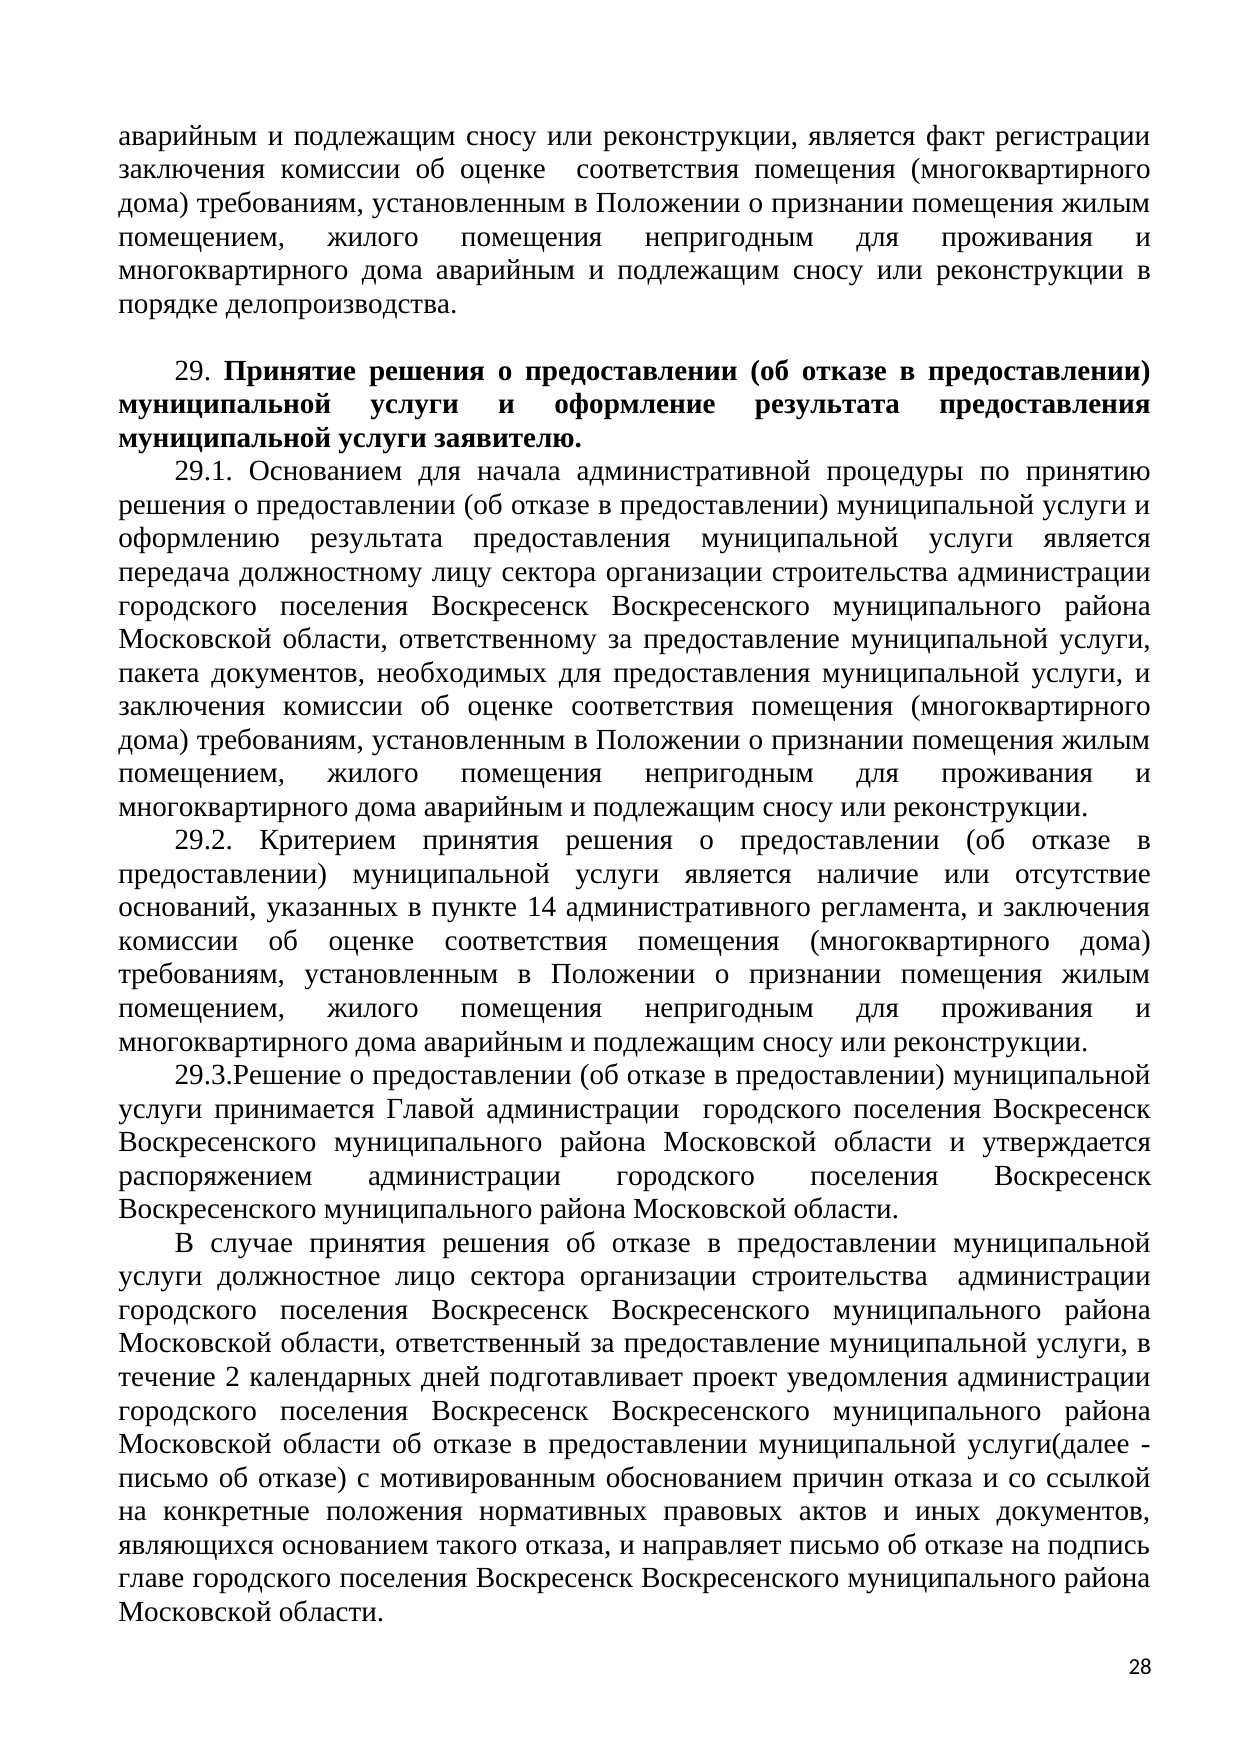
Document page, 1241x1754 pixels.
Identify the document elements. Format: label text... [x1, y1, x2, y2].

text 29.2. Критерием принятия решения о предоставлении (об отказе в предоставлении) муниципальной услуги является наличие или отсутствие оснований, указанных в пункте 14 административного регламента, и заключения комиссии об оценке соответствия помещения (многоквартирного дома) требованиям, установленным в Положении о признании помещения жилым помещением, жилого помещения непригодным для проживания и многоквартирного дома аварийным и подлежащим сносу или реконструкции. [118, 822, 1152, 1057]
text 29. Принятие решения о предоставлении (об отказе в предоставлении) муниципальной услуги и оформление результата предоставления муниципальной услуги заявителю. [118, 353, 1152, 453]
text В случае принятия решения об отказе в предоставлении муниципальной услуги должностное лицо сектора организации строительства администрации городского поселения Воскресенск Воскресенского муниципального района Московской области, ответственный за предоставление муниципальной услуги, в течение 2 календарных дней подготавливает проект уведомления администрации городского поселения Воскресенск Воскресенского муниципального района Московской области об отказе в предоставлении муниципальной услуги(далее - письмо об отказе) с мотивированным обоснованием причин отказа и со ссылкой на конкретные положения нормативных правовых актов и иных документов, являющихся основанием такого отказа, и направляет письмо об отказе на подпись главе городского поселения Воскресенск Воскресенского муниципального района Московской области. [118, 1225, 1152, 1627]
text 29.3.Решение о предоставлении (об отказе в предоставлении) муниципальной услуги принимается Главой администрации городского поселения Воскресенск Воскресенского муниципального района Московской области и утверждается распоряжением администрации городского поселения Воскресенск Воскресенского муниципального района Московской области. [118, 1057, 1152, 1225]
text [118, 118, 1152, 319]
text 29.1. Основанием для начала административной процедуры по принятию решения о предоставлении (об отказе в предоставлении) муниципальной услуги и оформлению результата предоставления муниципальной услуги является передача должностному лицу сектора организации строительства администрации городского поселения Воскресенск Воскресенского муниципального района Московской области, ответственному за предоставление муниципальной услуги, пакета документов, необходимых для предоставления муниципальной услуги, и заключения комиссии об оценке соответствия помещения (многоквартирного дома) требованиям, установленным в Положении о признании помещения жилым помещением, жилого помещения непригодным для проживания и многоквартирного дома аварийным и подлежащим сносу или реконструкции. [118, 453, 1152, 822]
